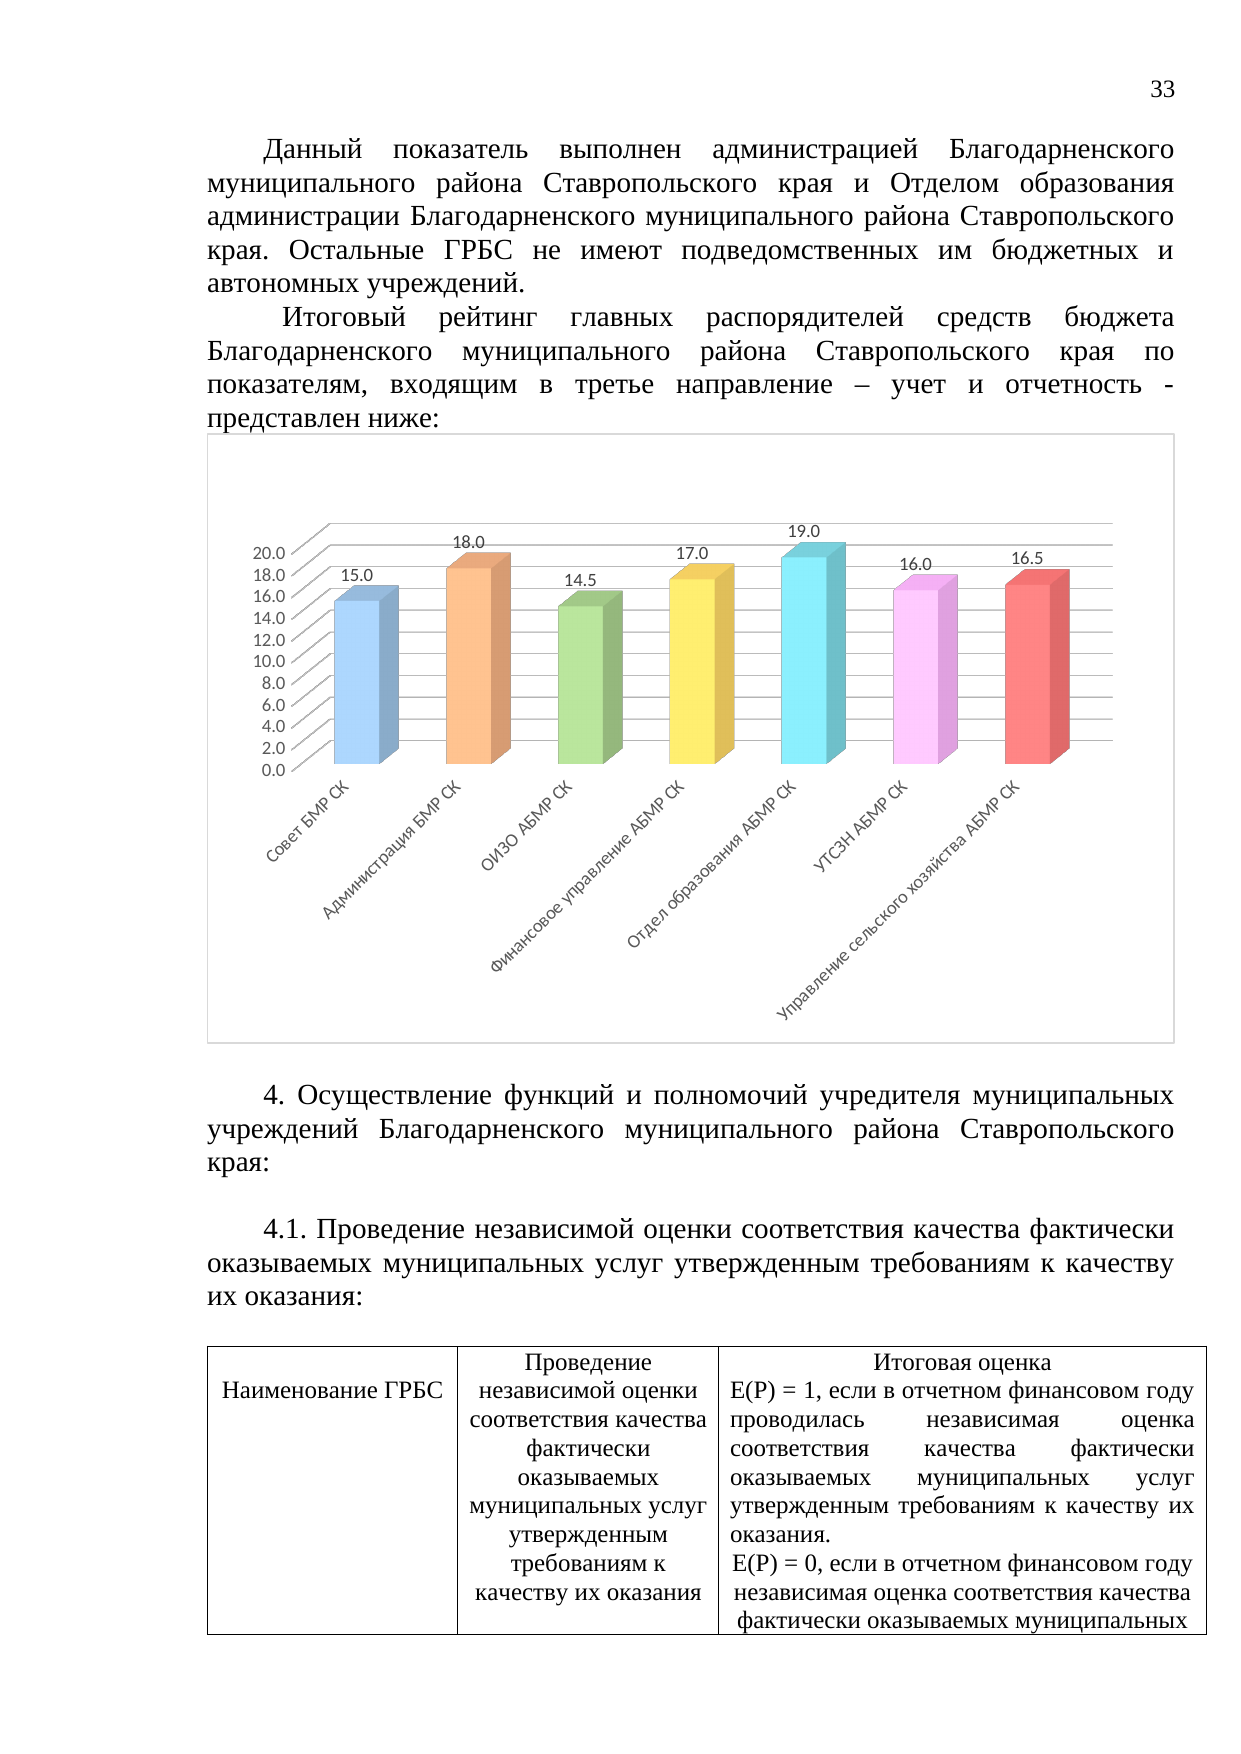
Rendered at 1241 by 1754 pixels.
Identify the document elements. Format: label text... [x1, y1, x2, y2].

table_header Наименование ГРБС [208, 1347, 457, 1634]
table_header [458, 1347, 718, 1634]
text 4.1. Проведение независимой оценки соответствия качества фактически оказываемых муниципальных услуг утвержденным требованиям к качеству их оказания: [207, 1211, 1175, 1312]
text Итоговый рейтинг главных распорядителей средств бюджета Благодарненского муниципального района Ставропольского края по показателям, входящим в третье направление – учет и отчетность - представлен ниже: [207, 299, 1175, 433]
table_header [719, 1347, 1206, 1634]
text 4. Осуществление функций и полномочий учредителя муниципальных учреждений Благодарненского муниципального района Ставропольского края: [207, 1077, 1175, 1178]
text Данный показатель выполнен администрацией Благодарненского муниципального района Ставропольского края и Отделом образования администрации Благодарненского муниципального района Ставропольского края. Остальные ГРБС не имеют подведомственных им бюджетных и автономных учреждений. [207, 131, 1175, 299]
